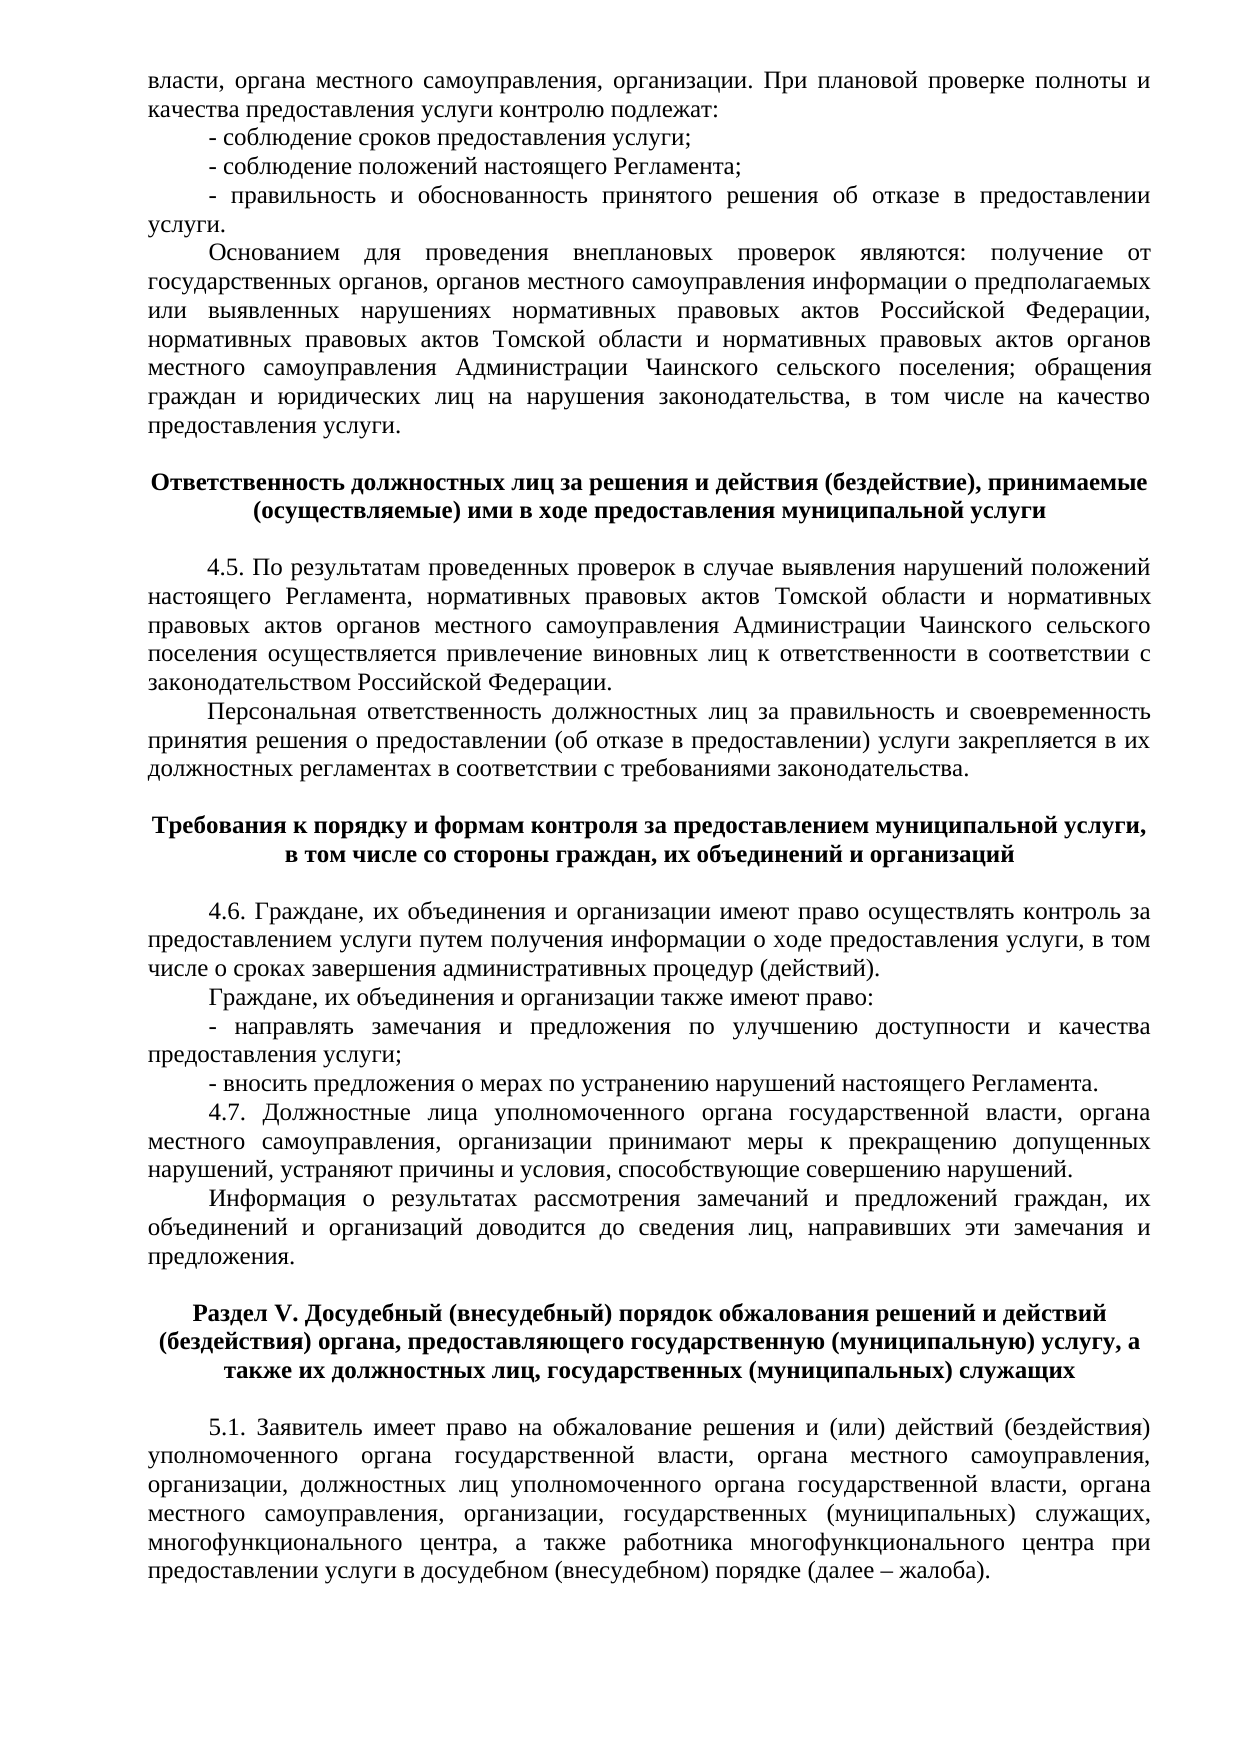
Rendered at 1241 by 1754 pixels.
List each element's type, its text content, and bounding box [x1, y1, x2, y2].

text Раздел V. Досудебный (внесудебный) порядок обжалования решений и действий (бездействия) органа, предоставляющего государственную (муниципальную) услугу, а также их должностных лиц, государственных (муниципальных) служащих [148, 1298, 1152, 1384]
text - вносить предложения о мерах по устранению нарушений настоящего Регламента. [148, 1068, 1152, 1097]
text 4.7. Должностные лица уполномоченного органа государственной власти, органа местного самоуправления, организации принимают меры к прекращению допущенных нарушений, устраняют причины и условия, способствующие совершению нарушений. [148, 1097, 1152, 1183]
text 4.6. Граждане, их объединения и организации имеют право осуществлять контроль за предоставлением услуги путем получения информации о ходе предоставления услуги, в том числе о сроках завершения административных процедур (действий). [148, 896, 1152, 982]
text - соблюдение положений настоящего Регламента; [148, 151, 1152, 180]
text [148, 65, 1152, 122]
text Основанием для проведения внеплановых проверок являются: получение от государственных органов, органов местного самоуправления информации о предполагаемых или выявленных нарушениях нормативных правовых актов Российской Федерации, нормативных правовых актов Томской области и нормативных правовых актов органов местного самоуправления Администрации Чаинского сельского поселения; обращения граждан и юридических лиц на нарушения законодательства, в том числе на качество предоставления услуги. [148, 237, 1152, 439]
text - правильность и обоснованность принятого решения об отказе в предоставлении услуги. [148, 180, 1152, 237]
text Персональная ответственность должностных лиц за правильность и своевременность принятия решения о предоставлении (об отказе в предоставлении) услуги закрепляется в их должностных регламентах в соответствии с требованиями законодательства. [148, 696, 1152, 782]
text Ответственность должностных лиц за решения и действия (бездействие), принимаемые (осуществляемые) ими в ходе предоставления муниципальной услуги [147, 467, 1152, 524]
text Требования к порядку и формам контроля за предоставлением муниципальной услуги, в том числе со стороны граждан, их объединений и организаций [147, 810, 1152, 868]
text - направлять замечания и предложения по улучшению доступности и качества предоставления услуги; [148, 1011, 1152, 1068]
text 5.1. Заявитель имеет право на обжалование решения и (или) действий (бездействия) уполномоченного органа государственной власти, органа местного самоуправления, организации, должностных лиц уполномоченного органа государственной власти, органа местного самоуправления, организации, государственных (муниципальных) служащих, многофункционального центра, а также работника многофункционального центра при предоставлении услуги в досудебном (внесудебном) порядке (далее – жалоба). [148, 1412, 1152, 1584]
text Информация о результатах рассмотрения замечаний и предложений граждан, их объединений и организаций доводится до сведения лиц, направивших эти замечания и предложения. [148, 1183, 1152, 1269]
text 4.5. По результатам проведенных проверок в случае выявления нарушений положений настоящего Регламента, нормативных правовых актов Томской области и нормативных правовых актов органов местного самоуправления Администрации Чаинского сельского поселения осуществляется привлечение виновных лиц к ответственности в соответствии с законодательством Российской Федерации. [148, 552, 1152, 696]
text - соблюдение сроков предоставления услуги; [148, 122, 1152, 151]
text Граждане, их объединения и организации также имеют право: [148, 982, 1152, 1011]
